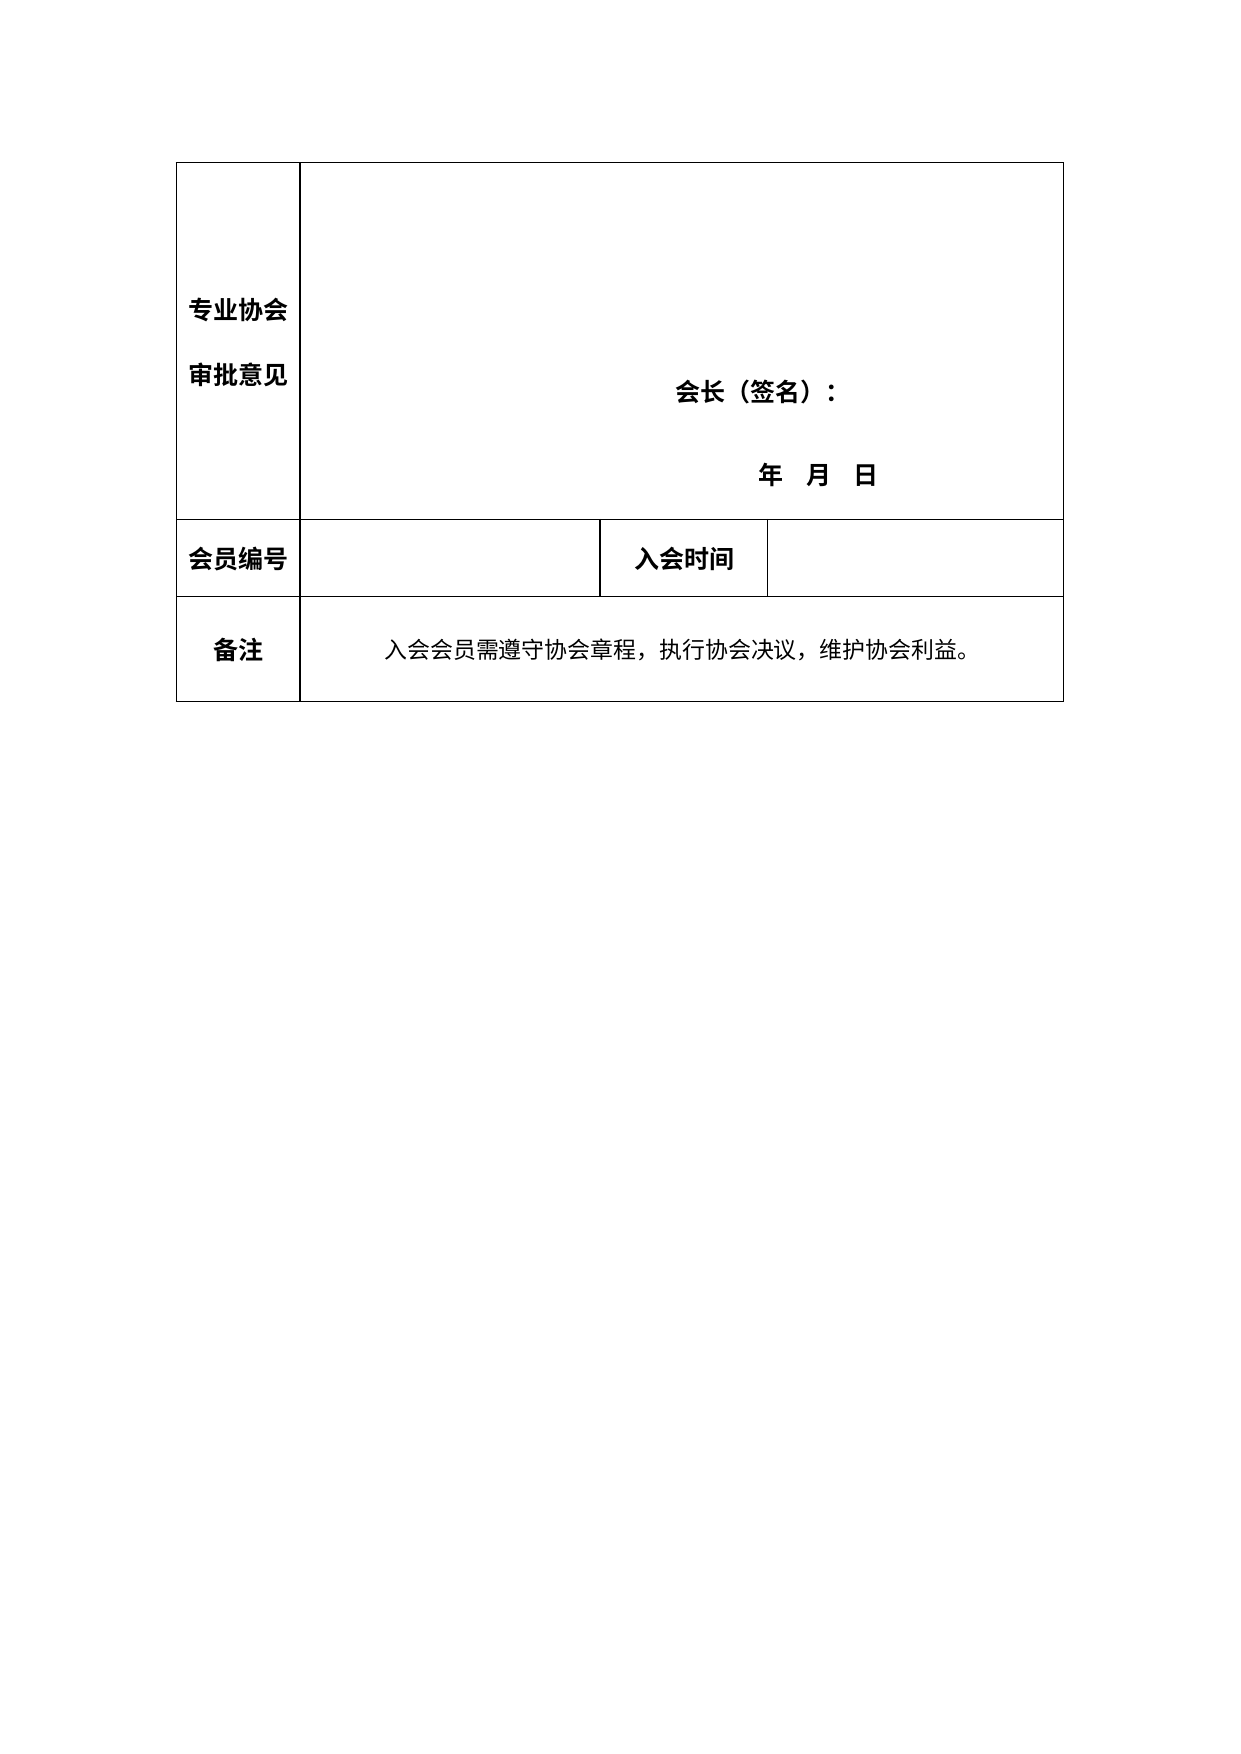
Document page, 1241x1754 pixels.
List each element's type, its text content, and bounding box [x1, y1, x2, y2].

table_cell [768, 520, 1063, 596]
table_cell 会员编号 [177, 520, 299, 596]
table_cell 专业协会审批意见 [177, 163, 299, 519]
table_cell 入会时间 [601, 520, 767, 596]
table_cell [301, 520, 599, 596]
table_cell 备注 [177, 597, 299, 701]
table_cell 入会会员需遵守协会章程，执行协会决议，维护协会利益。 [301, 597, 1063, 701]
table_cell 会长（签名）： 年 月 日 [301, 163, 1063, 519]
